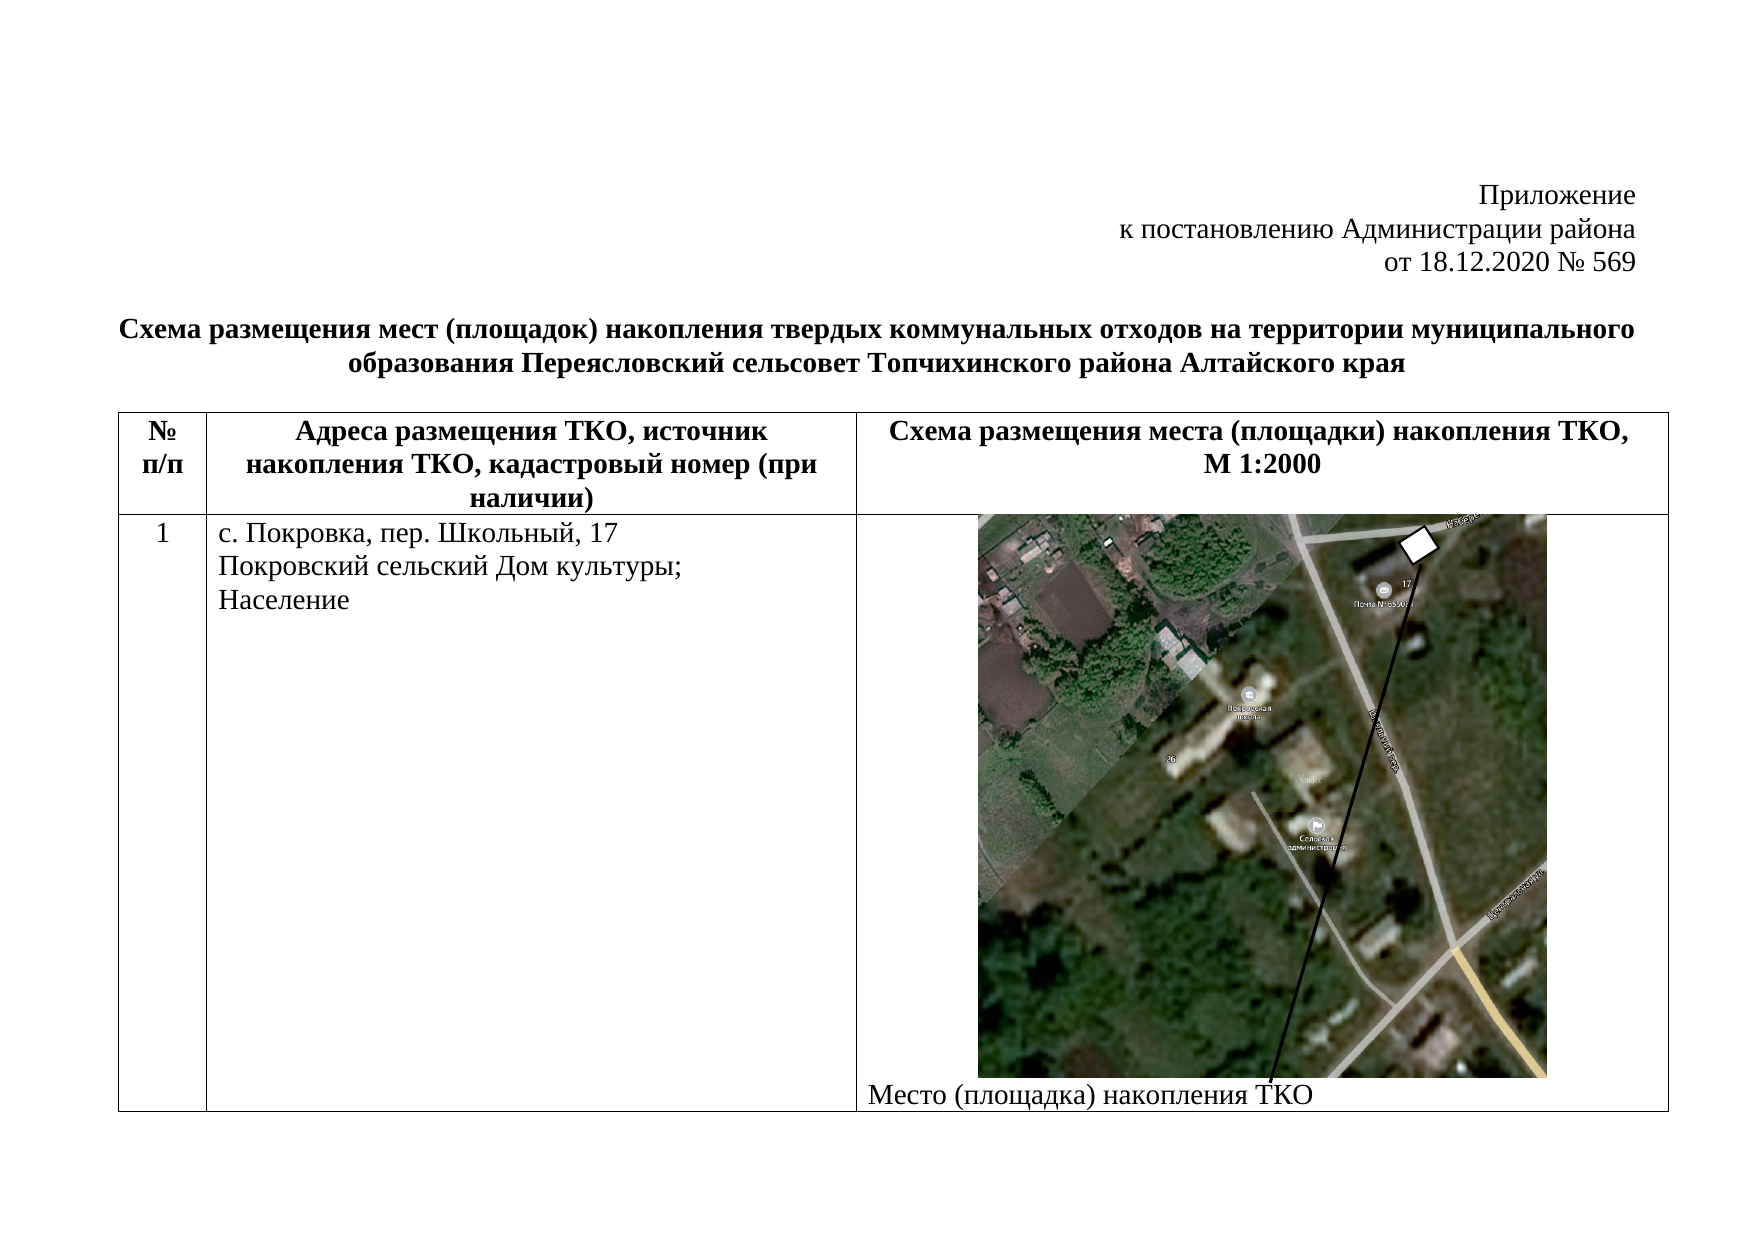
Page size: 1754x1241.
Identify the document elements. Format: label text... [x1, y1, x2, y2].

text к постановлению Администрации района [118, 211, 1636, 244]
table_header № п/п [119, 413, 206, 514]
text Схема размещения мест (площадок) накопления твердых коммунальных отходов на территории муниципального образования Переясловский сельсовет Топчихинского района Алтайского края [118, 311, 1636, 378]
table_cell с. Покровка, пер. Школьный, 17 Покровский сельский Дом культуры; Население [207, 515, 856, 1111]
table_header Схема размещения места (площадки) накопления ТКО, М 1:2000 [857, 413, 1668, 514]
text от 18.12.2020 № 569 [118, 244, 1636, 278]
picture [978, 514, 1547, 1078]
table_cell 1 [119, 515, 206, 1111]
text Приложение [118, 177, 1636, 211]
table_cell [857, 515, 1668, 1111]
table_header Адреса размещения ТКО, источник накопления ТКО, кадастровый номер (при наличии) [207, 413, 856, 514]
